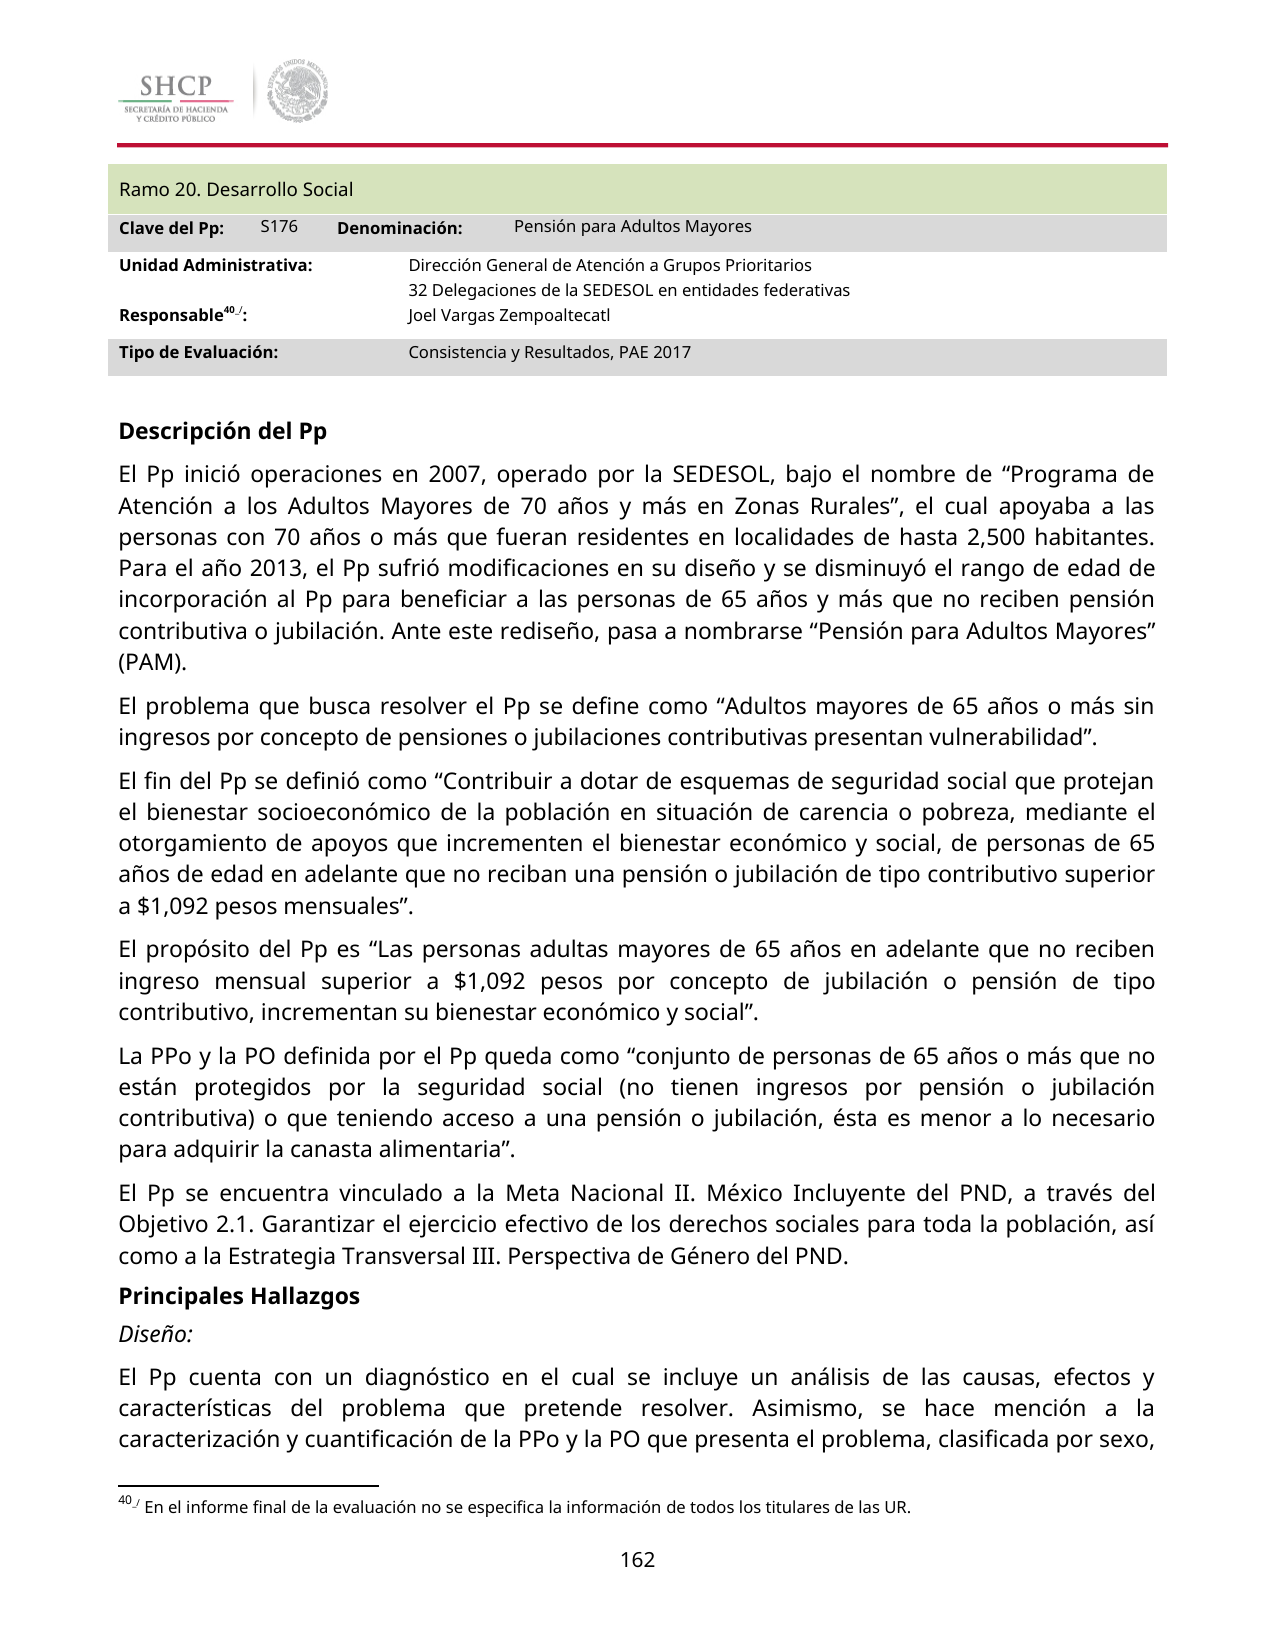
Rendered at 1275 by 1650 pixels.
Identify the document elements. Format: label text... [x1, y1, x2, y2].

text Diseño: [118, 1322, 1157, 1348]
text Principales Hallazgos [118, 1283, 1157, 1309]
text El propósito del Pp es “Las personas adultas mayores de 65 años en adelante que no reciben ingreso mensual superior a $1,092 pesos por concepto de jubilación o pensión de tipo contributivo, incrementan su bienestar económico y social”. [118, 933, 1157, 1027]
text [118, 1360, 1157, 1454]
text El fin del Pp se definió como “Contribuir a dotar de esquemas de seguridad social que protejan el bienestar socioeconómico de la población en situación de carencia o pobreza, mediante el otorgamiento de apoyos que incrementen el bienestar económico y social, de personas de 65 años de edad en adelante que no reciban una pensión o jubilación de tipo contributivo superior a $1,092 pesos mensuales”. [118, 764, 1157, 921]
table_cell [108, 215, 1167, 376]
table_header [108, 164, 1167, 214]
text El Pp inició operaciones en 2007, operado por la SEDESOL, bajo el nombre de “Programa de Atención a los Adultos Mayores de 70 años y más en Zonas Rurales”, el cual apoyaba a las personas con 70 años o más que fueran residentes en localidades de hasta 2,500 habitantes. Para el año 2013, el Pp sufrió modificaciones en su diseño y se disminuyó el rango de edad de incorporación al Pp para beneficiar a las personas de 65 años y más que no reciben pensión contributiva o jubilación. Ante este rediseño, pasa a nombrarse “Pensión para Adultos Mayores” (PAM). [118, 458, 1157, 677]
text El problema que busca resolver el Pp se define como “Adultos mayores de 65 años o más sin ingresos por concepto de pensiones o jubilaciones contributivas presentan vulnerabilidad”. [118, 689, 1157, 752]
picture [118, 59, 328, 124]
text Descripción del Pp [118, 414, 1157, 446]
text El Pp se encuentra vinculado a la Meta Nacional II. México Incluyente del PND, a través del Objetivo 2.1. Garantizar el ejercicio efectivo de los derechos sociales para toda la población, así como a la Estrategia Transversal III. Perspectiva de Género del PND. [118, 1177, 1157, 1271]
text La PPo y la PO definida por el Pp queda como “conjunto de personas de 65 años o más que no están protegidos por la seguridad social (no tienen ingresos por pensión o jubilación contributiva) o que teniendo acceso a una pensión o jubilación, ésta es menor a lo necesario para adquirir la canasta alimentaria”. [118, 1039, 1157, 1164]
